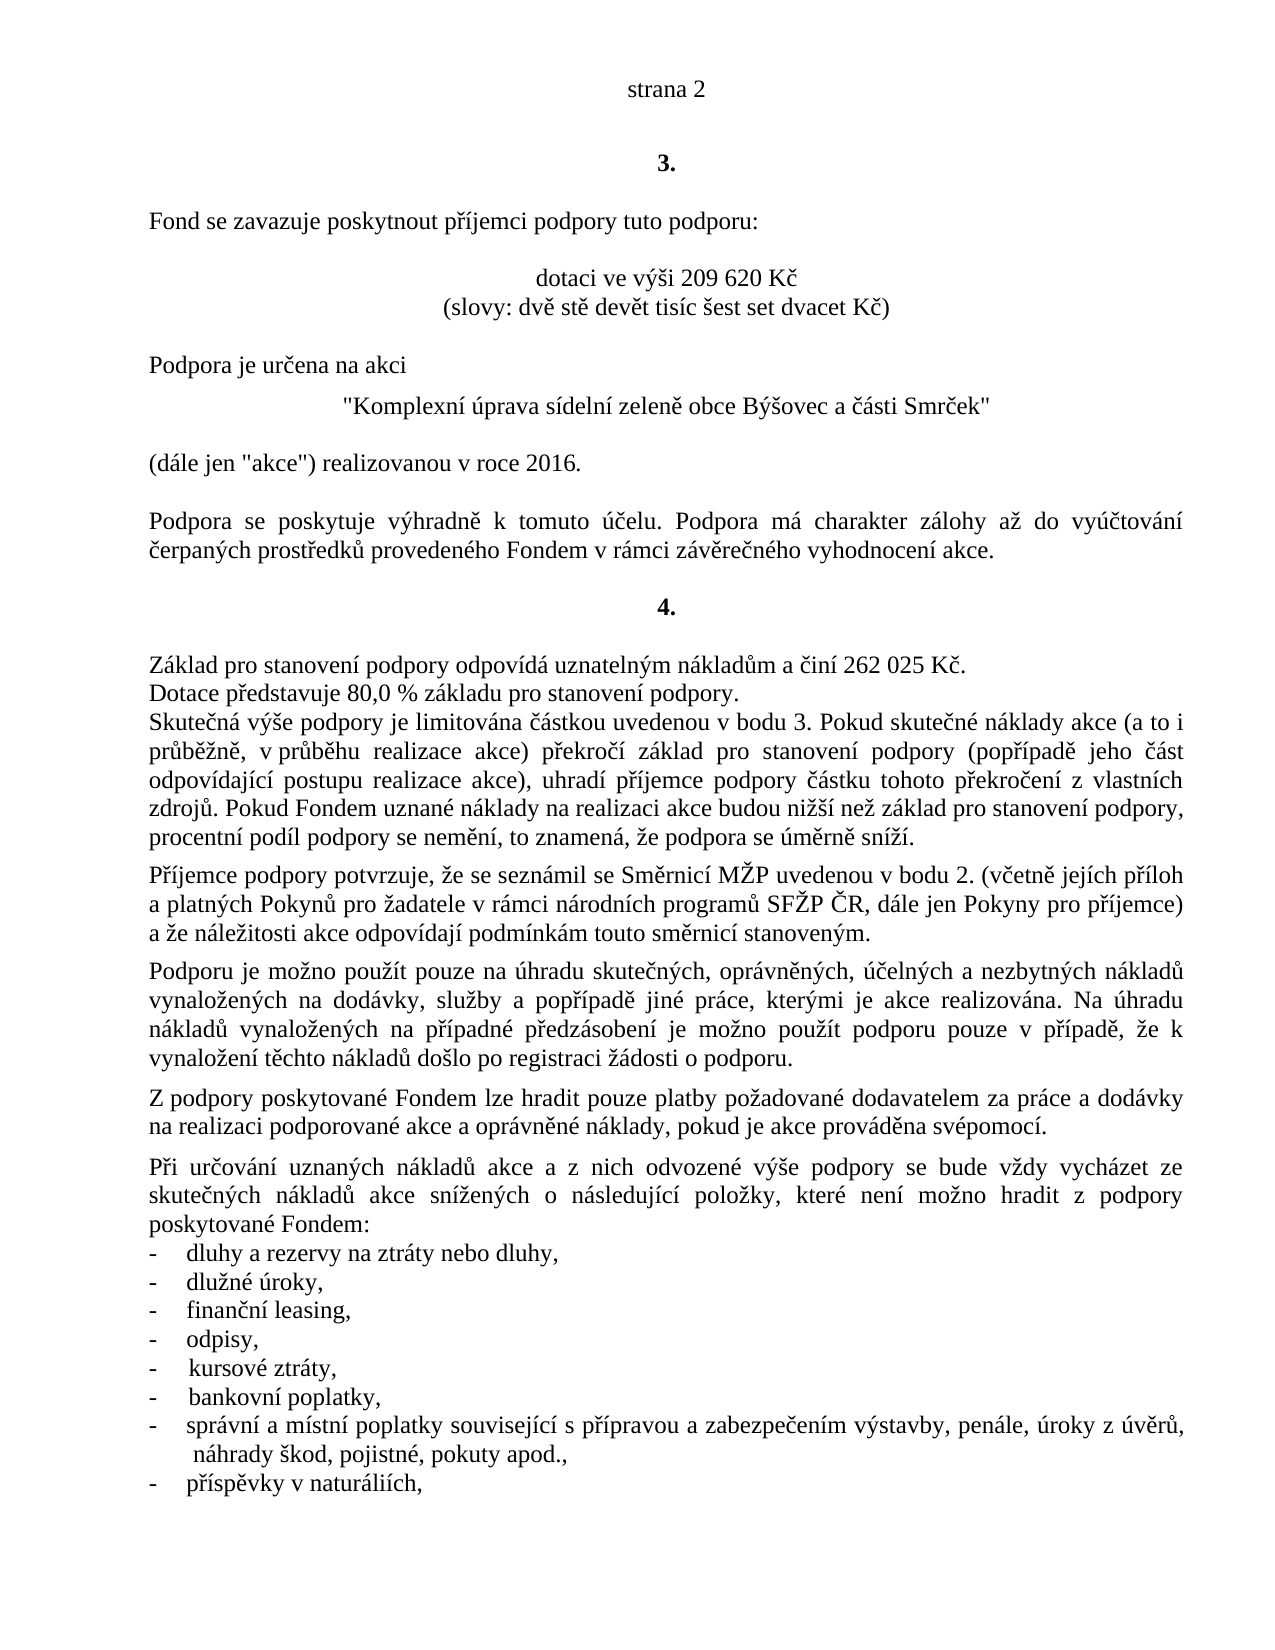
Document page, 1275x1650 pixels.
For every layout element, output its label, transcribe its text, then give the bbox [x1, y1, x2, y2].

text Z podpory poskytované Fondem lze hradit pouze platby požadované dodavatelem za práce a dodávky na realizaci podporované akce a oprávněné náklady, pokud je akce prováděna svépomocí. [148, 1083, 1184, 1140]
text 3. [148, 148, 1184, 177]
text Dotace představuje 80,0 % základu pro stanovení podpory. [148, 678, 1184, 707]
list příspěvky v naturáliích, [148, 1468, 1184, 1497]
text Podpora se poskytuje výhradně k tomuto účelu. Podpora má charakter zálohy až do vyúčtování čerpaných prostředků provedeného Fondem v rámci závěrečného vyhodnocení akce. [148, 506, 1184, 563]
text Při určování uznaných nákladů akce a z nich odvozené výše podpory se bude vždy vycházet ze skutečných nákladů akce snížených o následující položky, které není možno hradit z podpory poskytované Fondem: [148, 1152, 1184, 1238]
list dlužné úroky, [148, 1267, 1184, 1295]
text Základ pro stanovení podpory odpovídá uznatelným nákladům a činí 262 025 Kč. [148, 650, 1184, 678]
text Skutečná výše podpory je limitována částkou uvedenou v bodu 3. Pokud skutečné náklady akce (a to i průběžně, v průběhu realizace akce) překročí základ pro stanovení podpory (popřípadě jeho část odpovídající postupu realizace akce), uhradí příjemce podpory částku tohoto překročení z vlastních zdrojů. Pokud Fondem uznané náklady na realizaci akce budou nižší než základ pro stanovení podpory, procentní podíl podpory se nemění, to znamená, že podpora se úměrně sníží. [148, 707, 1184, 851]
text 4. [148, 592, 1184, 621]
text Fond se zavazuje poskytnout příjemci podpory tuto podporu: [148, 206, 1184, 235]
text Podpora je určena na akci [148, 350, 1184, 378]
list kursové ztráty, [148, 1353, 1184, 1382]
list finanční leasing, [148, 1295, 1184, 1324]
text (slovy: dvě stě devět tisíc šest set dvacet Kč) [148, 292, 1184, 321]
list správní a místní poplatky související s přípravou a zabezpečením výstavby, penále, úroky z úvěrů, náhrady škod, pojistné, pokuty apod., [148, 1410, 1184, 1468]
list odpisy, [148, 1324, 1184, 1353]
text (dále jen "akce") realizovanou v roce 2016. [148, 448, 1184, 477]
text dotaci ve výši 209 620 Kč [148, 263, 1184, 292]
list dluhy a rezervy na ztráty nebo dluhy, [148, 1238, 1184, 1267]
text Podporu je možno použít pouze na úhradu skutečných, oprávněných, účelných a nezbytných nákladů vynaložených na dodávky, služby a popřípadě jiné práce, kterými je akce realizována. Na úhradu nákladů vynaložených na případné předzásobení je možno použít podporu pouze v případě, že k vynaložení těchto nákladů došlo po registraci žádosti o podporu. [148, 956, 1184, 1071]
list bankovní poplatky, [148, 1382, 1184, 1410]
text "Komplexní úprava sídelní zeleně obce Býšovec a části Smrček" [148, 391, 1184, 420]
text Příjemce podpory potvrzuje, že se seznámil se Směrnicí MŽP uvedenou v bodu 2. (včetně jejích příloh a platných Pokynů pro žadatele v rámci národních programů SFŽP ČR, dále jen Pokyny pro příjemce) a že náležitosti akce odpovídají podmínkám touto směrnicí stanoveným. [148, 861, 1184, 947]
